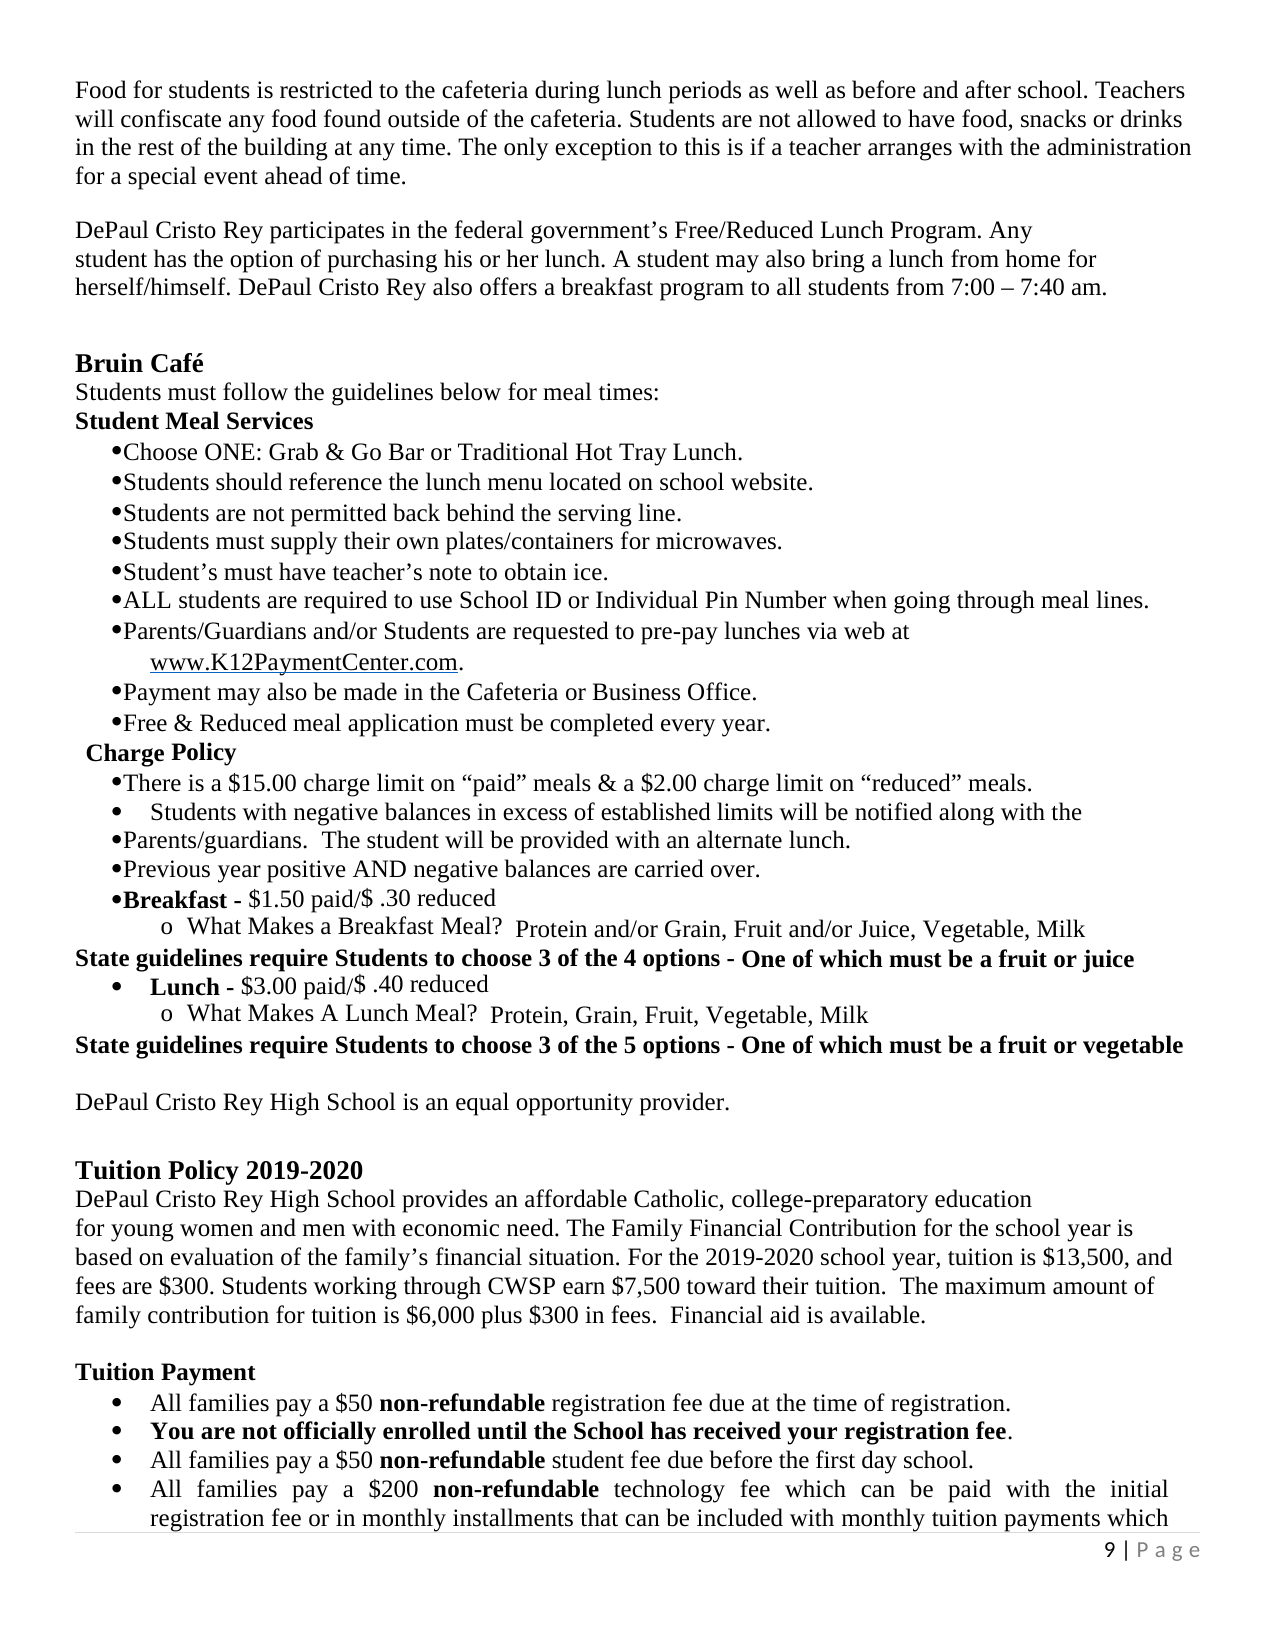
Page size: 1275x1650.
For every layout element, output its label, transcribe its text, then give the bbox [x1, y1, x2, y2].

list Free & Reduced meal application must be completed every year. [112, 706, 1202, 736]
text DePaul Cristo Rey High School is an equal opportunity provider. [75, 1087, 1202, 1116]
text for young women and men with economic need. The Family Financial Contribution for the school year is based on evaluation of the family’s financial situation. For the 2019-2020 school year, tuition is $13,500, and fees are $300. Students working through CWSP earn $7,500 toward their tuition. The maximum amount of family contribution for tuition is $6,000 plus $300 in fees. Financial aid is available. [75, 1213, 1185, 1328]
text State guidelines require Students to choose 3 of the 4 options - One of which must be a fruit or juice [75, 943, 1202, 973]
text Student Meal Services [75, 406, 1202, 435]
list ALL students are required to use School ID or Individual Pin Number when going through meal lines. [112, 586, 1179, 614]
text DePaul Cristo Rey High School provides an affordable Catholic, college-preparatory education [75, 1185, 1202, 1213]
list Breakfast - $1.50 paid/$ .30 reduced [112, 883, 1202, 914]
list You are not officially enrolled until the School has received your registration fee. [112, 1416, 1202, 1445]
list Choose ONE: Grab & Go Bar or Traditional Hot Tray Lunch. [112, 435, 1202, 465]
text DePaul Cristo Rey participates in the federal government’s Free/Reduced Lunch Program. Any [75, 215, 1202, 244]
list Previous year positive AND negative balances are carried over. [112, 854, 1202, 883]
list All families pay a $50 non-refundable registration fee due at the time of registration. [112, 1388, 1202, 1416]
text Bruin Café [75, 347, 1202, 378]
list Student’s must have teacher’s note to obtain ice. [112, 555, 1202, 586]
list Parents/guardians. The student will be provided with an alternate lunch. [112, 826, 1202, 854]
text State guidelines require Students to choose 3 of the 5 options - One of which must be a fruit or vegetable [75, 1030, 1202, 1058]
text Charge Policy [85, 736, 1202, 766]
list All families pay a $50 non-refundable student fee due before the first day school. [112, 1445, 1172, 1474]
list Students are not permitted back behind the serving line. [112, 496, 1202, 526]
list Lunch - $3.00 paid/$ .40 reduced [112, 973, 1202, 1001]
list Parents/Guardians and/or Students are requested to pre-pay lunches via web at www.K12PaymentCenter.com. [112, 614, 1202, 675]
text Food for students is restricted to the cafeteria during lunch periods as well as before and after school. Teachers will confiscate any food found outside of the cafeteria. Students are not allowed to have food, snacks or drinks in the rest of the building at any time. The only exception to this is if a teacher arranges with the administration for a special event ahead of time. [75, 75, 1194, 190]
list Students should reference the lunch menu located on school website. [112, 465, 1202, 496]
list Students must supply their own plates/containers for microwaves. [112, 526, 1202, 555]
text Tuition Policy 2019-2020 [75, 1154, 1202, 1185]
text o What Makes A Lunch Meal? Protein, Grain, Fruit, Vegetable, Milk [160, 1001, 1202, 1030]
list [112, 1474, 1169, 1531]
list Payment may also be made in the Cafeteria or Business Office. [112, 675, 1202, 706]
list There is a $15.00 charge limit on “paid” meals & a $2.00 charge limit on “reduced” meals. [112, 766, 1202, 797]
text Tuition Payment [75, 1357, 1202, 1386]
text student has the option of purchasing his or her lunch. A student may also bring a lunch from home for herself/himself. DePaul Cristo Rey also offers a breakfast program to all students from 7:00 – 7:40 am. [75, 244, 1202, 301]
text o What Makes a Breakfast Meal? Protein and/or Grain, Fruit and/or Juice, Vegetable, Milk [160, 914, 1202, 943]
list Students with negative balances in excess of established limits will be notified along with the [112, 797, 1202, 826]
text Students must follow the guidelines below for meal times: [75, 378, 1202, 406]
